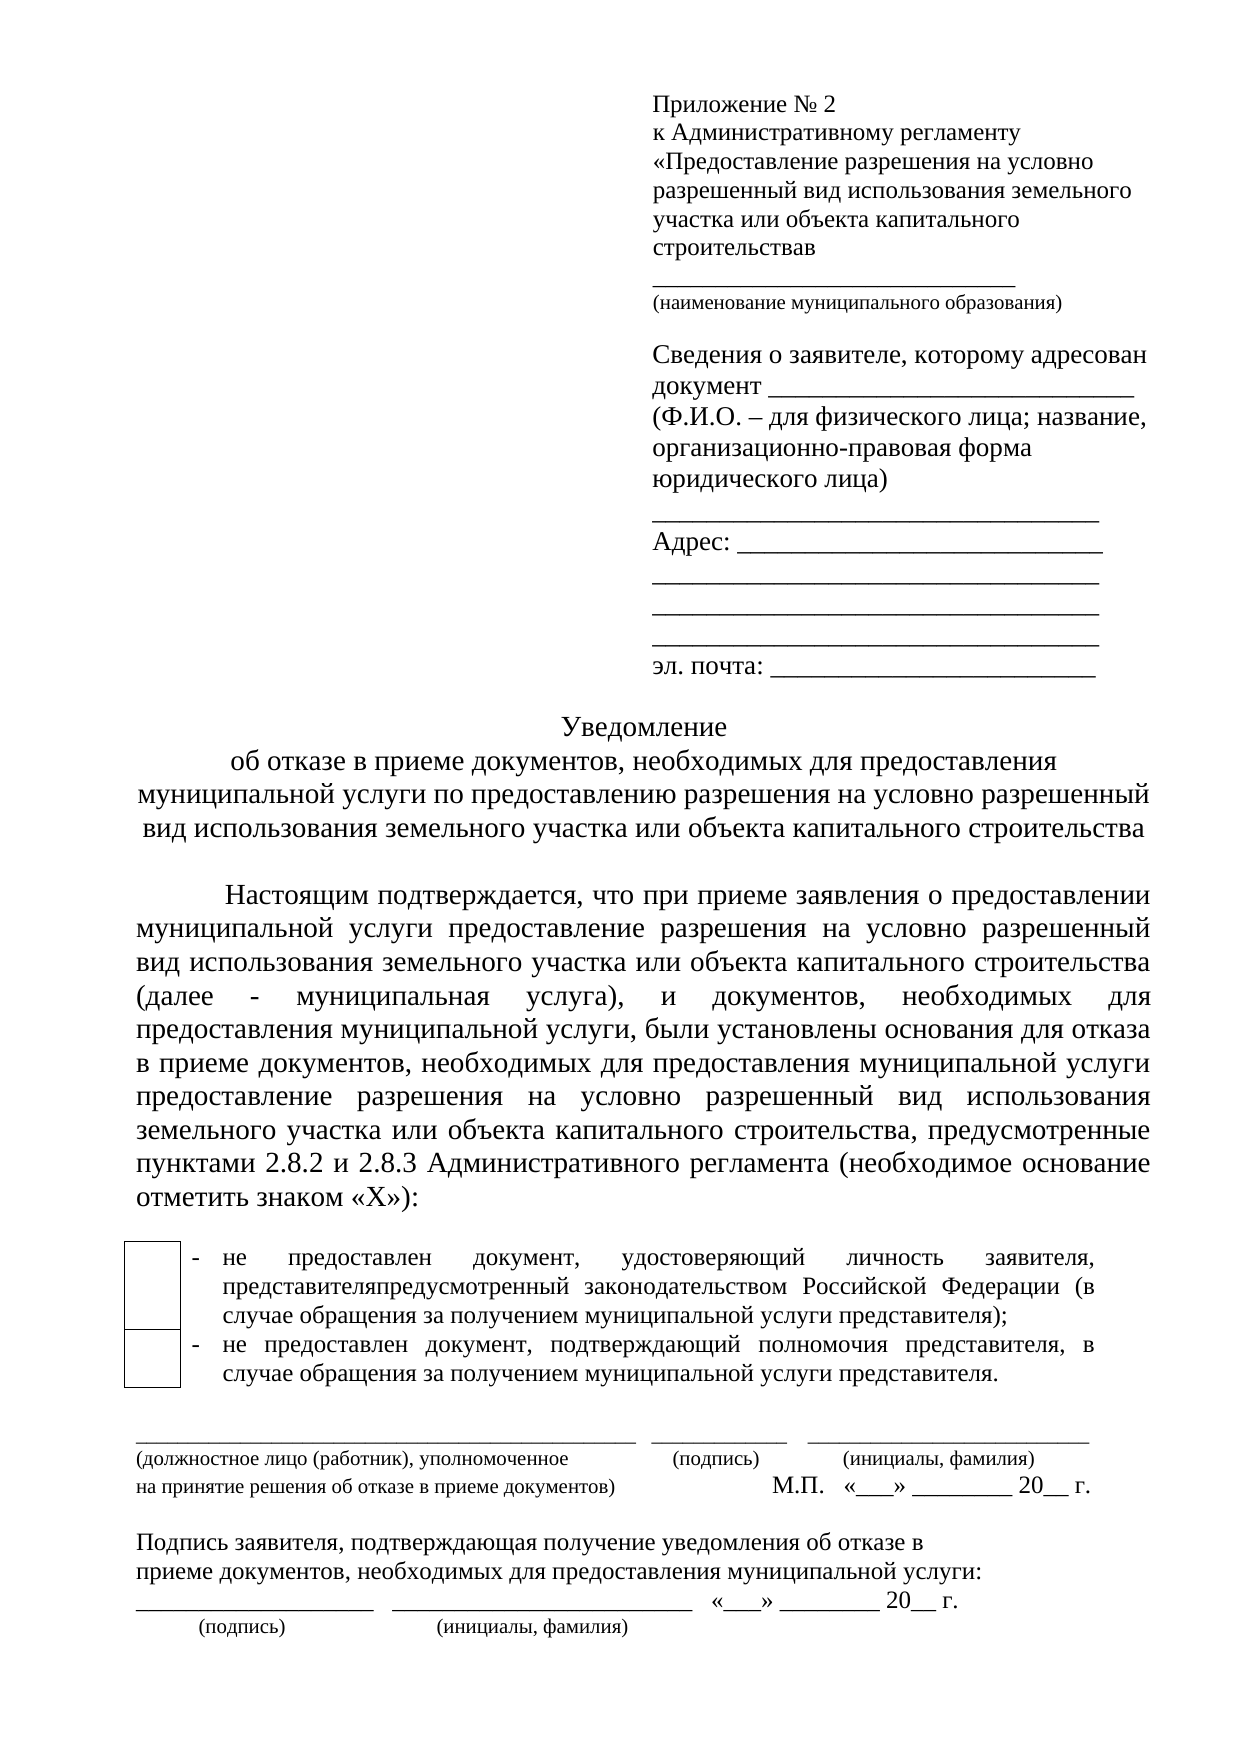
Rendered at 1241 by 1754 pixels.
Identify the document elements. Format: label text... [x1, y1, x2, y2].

text строительствав [136, 232, 1152, 261]
text Сведения о заявителе, которому адресован документ ___________________________ [652, 338, 1152, 400]
text Уведомление [136, 709, 1152, 743]
table_cell - [181, 1329, 211, 1387]
text разрешенный вид использования земельного [136, 175, 1152, 204]
text на принятие решения об отказе в приеме документов) М.П. «___» ________ 20__ г. [136, 1470, 1152, 1498]
text к Административному регламенту [136, 117, 1152, 146]
text (Ф.И.О. – для физического лица; название, организационно-правовая форма юридического лица) [652, 400, 1152, 494]
text приеме документов, необходимых для предоставления муниципальной услуги: [136, 1556, 1152, 1585]
text «Предоставление разрешения на условно [136, 146, 1152, 175]
text участка или объекта капитального [136, 204, 1152, 232]
text _________________________________ [652, 618, 1152, 649]
text _________________________________ [652, 587, 1152, 618]
text об отказе в приеме документов, необходимых для предоставления муниципальной услуги по предоставлению разрешения на условно разрешенный вид использования земельного участка или объекта капитального строительства [136, 743, 1152, 843]
text эл. почта: ________________________ [652, 649, 1152, 681]
table_header [125, 1242, 180, 1328]
text ________________________________________________ _____________ ___________________________ [136, 1422, 1152, 1446]
text (должностное лицо (работник), уполномоченное (подпись) (инициалы, фамилия) [136, 1446, 1152, 1470]
text (наименование муниципального образования) [136, 290, 1152, 314]
text _________________________________ [652, 556, 1152, 587]
text Адрес: ___________________________ [652, 525, 1152, 556]
table_cell [125, 1330, 180, 1387]
text Настоящим подтверждается, что при приеме заявления о предоставлении муниципальной услуги предоставление разрешения на условно разрешенный вид использования земельного участка или объекта капитального строительства (далее - муниципальная услуга), и документов, необходимых для предоставления муниципальной услуги, были установлены основания для отказа в приеме документов, необходимых для предоставления муниципальной услуги предоставление разрешения на условно разрешенный вид использования земельного участка или объекта капитального строительства, предусмотренные пунктами 2.8.2 и 2.8.3 Административного регламента (необходимое основание отметить знаком «Х»): [136, 877, 1152, 1212]
table_header не предоставлен документ, удостоверяющий личность заявителя, представителяпредусмотренный законодательством Российской Федерации (в случае обращения за получением муниципальной услуги представителя); [211, 1241, 1107, 1328]
text ___________________ ________________________ «___» ________ 20__ г. [136, 1585, 1152, 1613]
text Приложение № 2 [578, 89, 1152, 117]
text _____________________________ [136, 261, 1152, 290]
table_cell не предоставлен документ, подтверждающий полномочия представителя, в случае обращения за получением муниципальной услуги представителя. [211, 1329, 1107, 1387]
table_header - [181, 1241, 211, 1328]
text _________________________________ [652, 494, 1152, 525]
text Подпись заявителя, подтверждающая получение уведомления об отказе в [136, 1527, 1152, 1556]
text (подпись) (инициалы, фамилия) [136, 1613, 1152, 1638]
